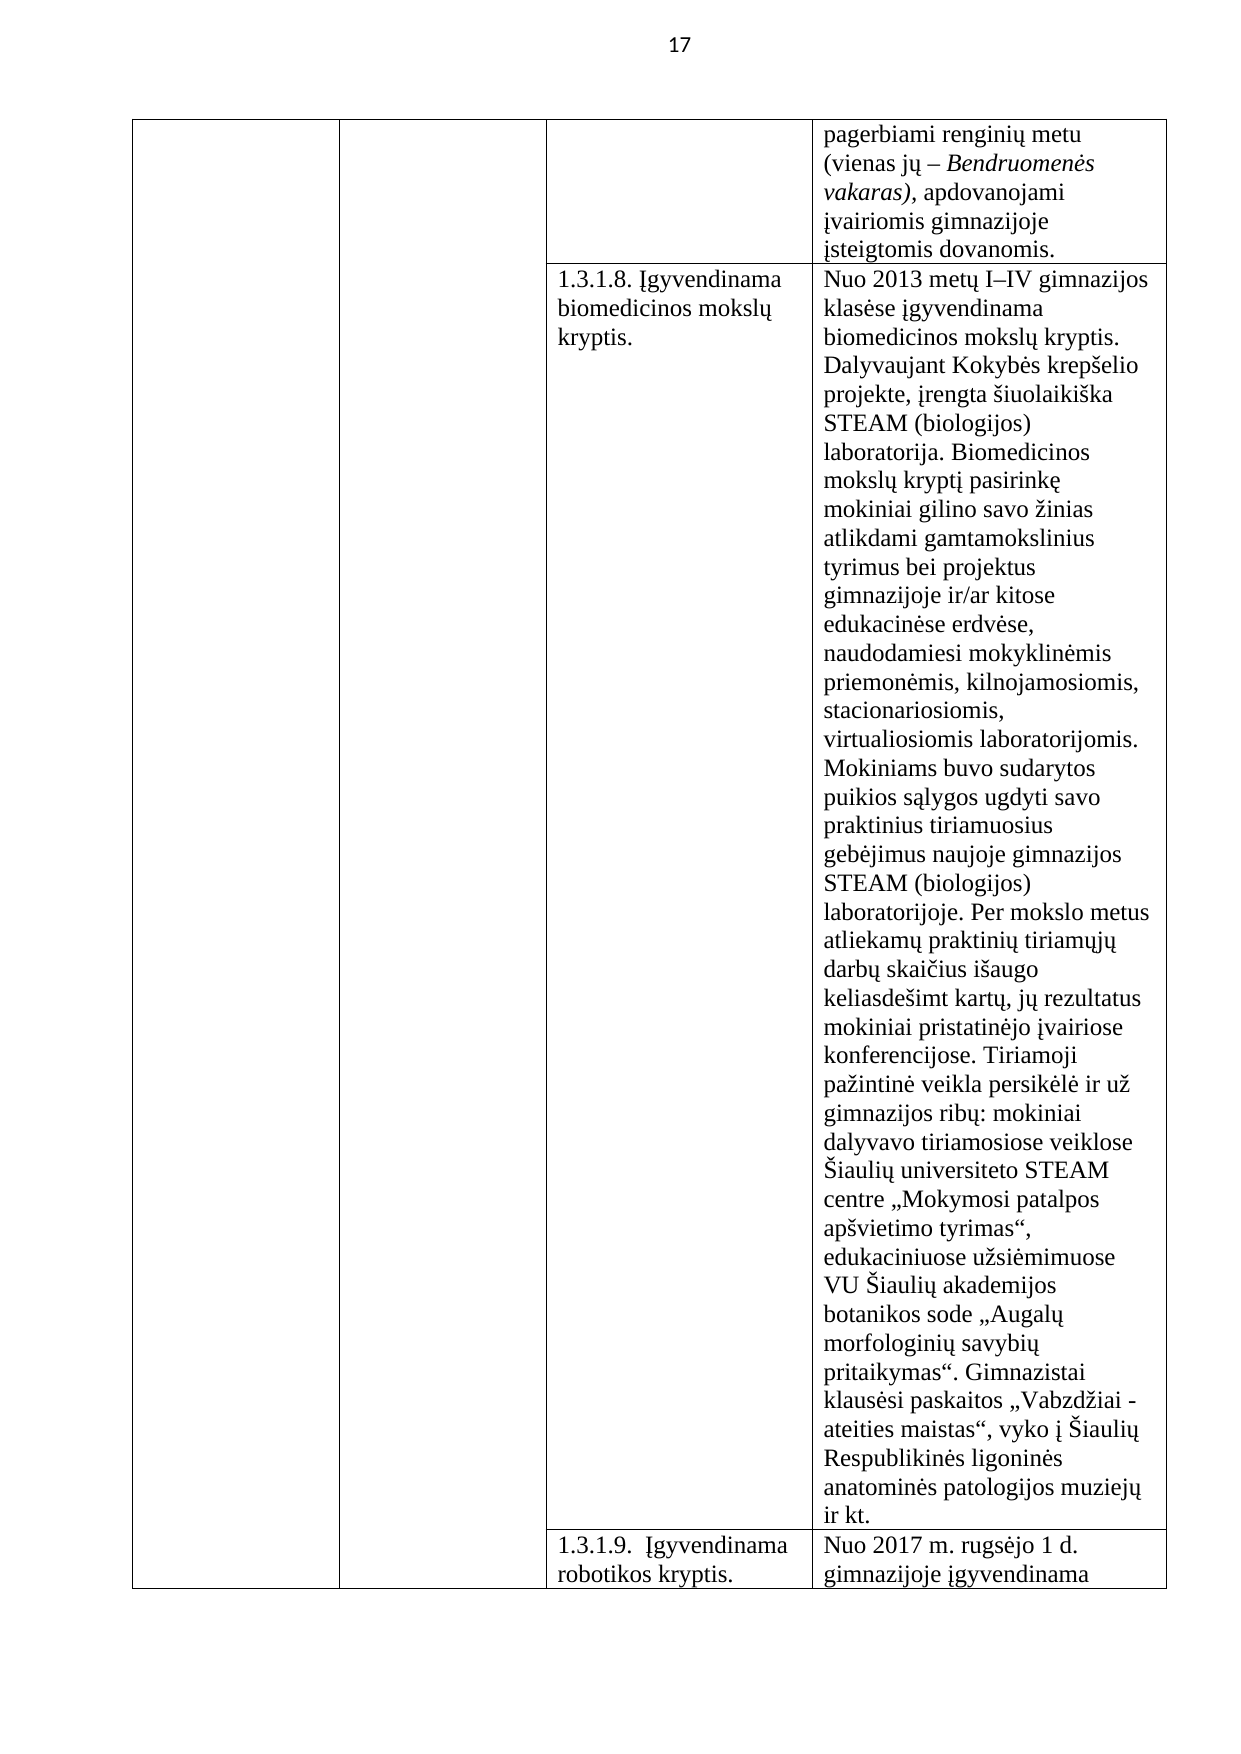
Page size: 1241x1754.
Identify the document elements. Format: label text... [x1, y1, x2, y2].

table_cell Nuo 2013 metų I–IV gimnazijos klasėse įgyvendinama biomedicinos mokslų kryptis. Dalyvaujant Kokybės krepšelio projekte, įrengta šiuolaikiška STEAM (biologijos) laboratorija. Biomedicinos mokslų kryptį pasirinkę mokiniai gilino savo žinias atlikdami gamtamokslinius tyrimus bei projektus gimnazijoje ir/ar kitose edukacinėse erdvėse, naudodamiesi mokyklinėmis priemonėmis, kilnojamosiomis, stacionariosiomis, virtualiosiomis laboratorijomis. Mokiniams buvo sudarytos puikios sąlygos ugdyti savo praktinius tiriamuosius gebėjimus naujoje gimnazijos STEAM (biologijos) laboratorijoje. Per mokslo metus atliekamų praktinių tiriamųjų darbų skaičius išaugo keliasdešimt kartų, jų rezultatus mokiniai pristatinėjo įvairiose konferencijose. Tiriamoji pažintinė veikla persikėlė ir už gimnazijos ribų: mokiniai dalyvavo tiriamosiose veiklose Šiaulių universiteto STEAM centre „Mokymosi patalpos apšvietimo tyrimas“, edukaciniuose užsiėmimuose VU Šiaulių akademijos botanikos sode „Augalų morfologinių savybių pritaikymas“. Gimnazistai klausėsi paskaitos „Vabzdžiai - ateities maistas“, vyko į Šiaulių Respublikinės ligoninės anatominės patologijos muziejų ir kt. [813, 264, 1166, 1529]
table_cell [547, 1530, 812, 1588]
table_cell 1.3.1.8. Įgyvendinama biomedicinos mokslų kryptis. [547, 264, 812, 1529]
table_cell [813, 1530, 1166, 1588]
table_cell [547, 120, 812, 263]
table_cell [813, 120, 1166, 263]
